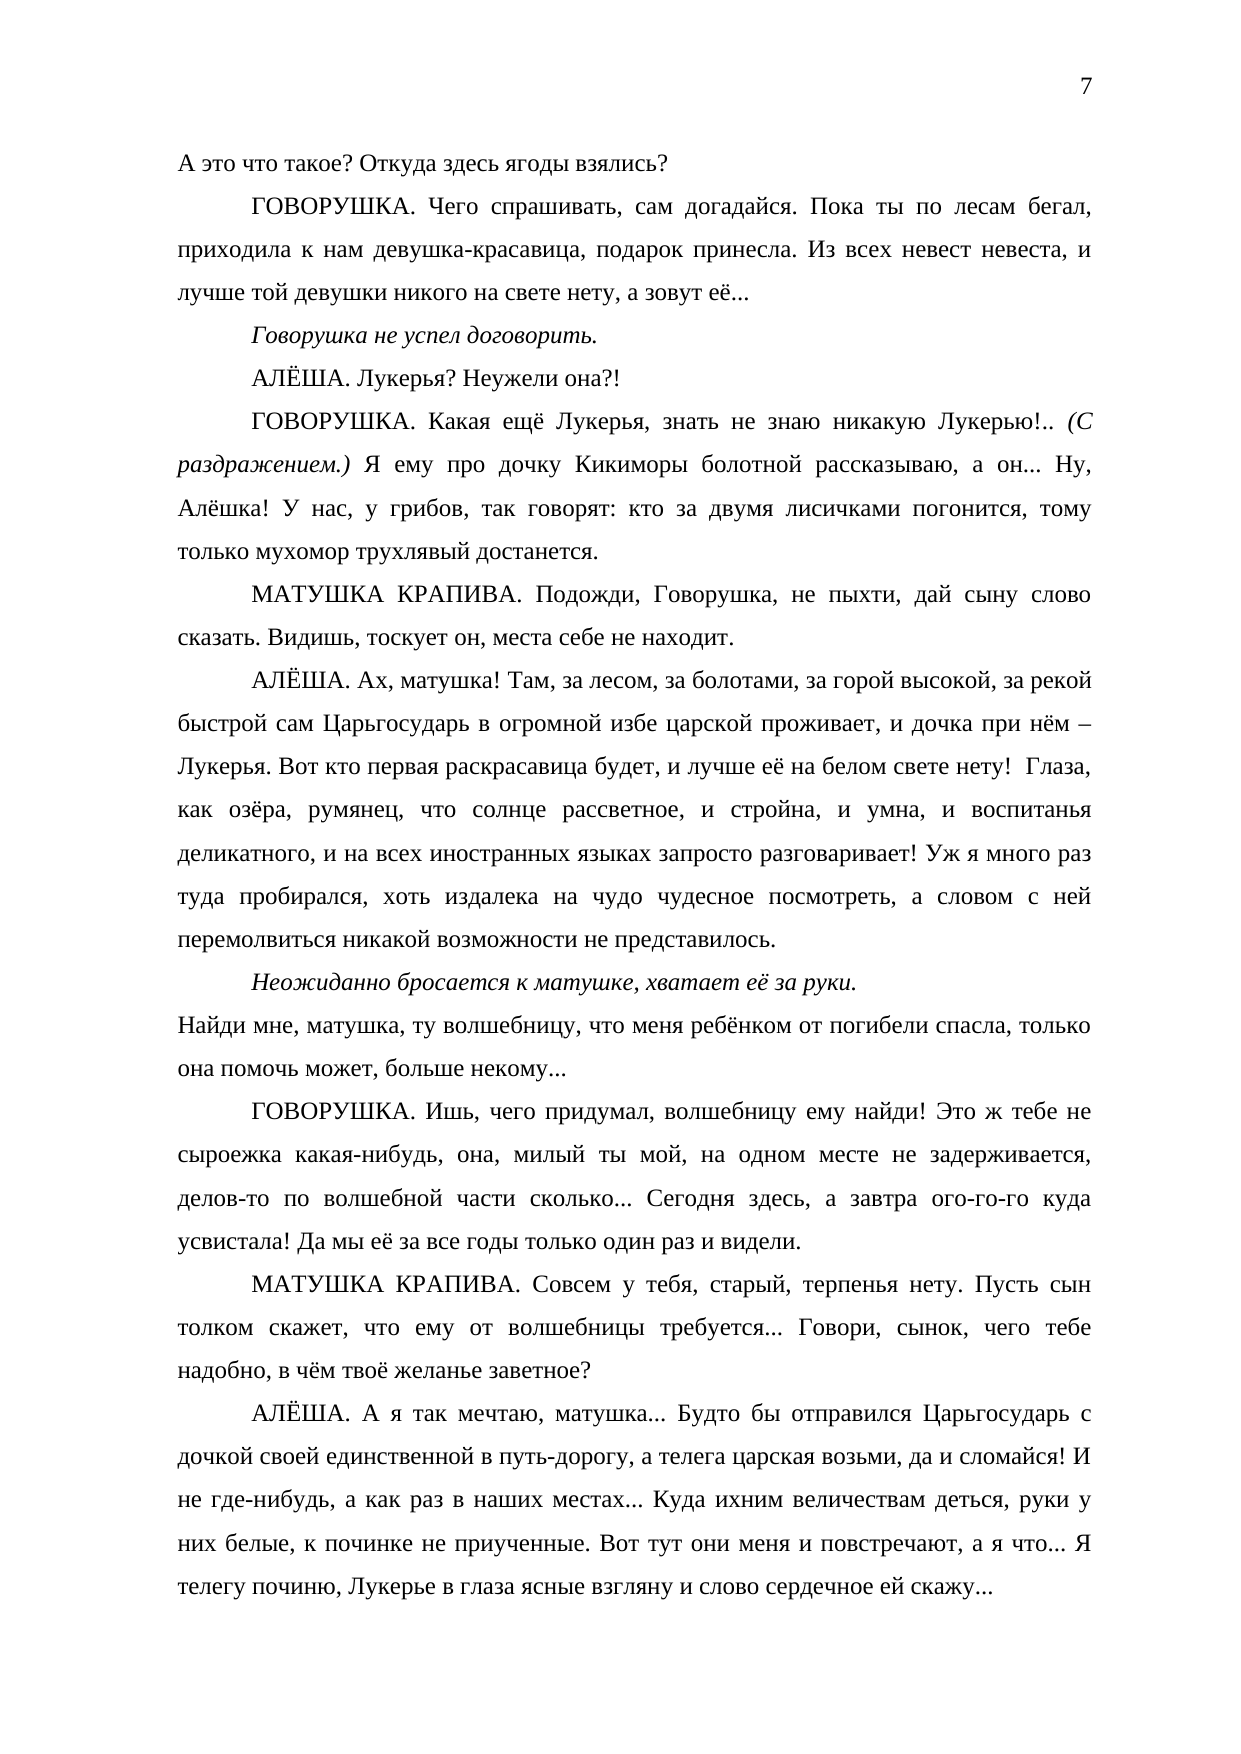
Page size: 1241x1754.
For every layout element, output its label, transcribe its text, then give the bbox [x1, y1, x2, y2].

text АЛЁША. Ах, матушка! Там, за лесом, за болотами, за горой высокой, за рекой быстрой сам Царьгосударь в огромной избе царской проживает, и дочка при нём – Лукерья. Вот кто первая раскрасавица будет, и лучше её на белом свете нету! Глаза, как озёра, румянец, что солнце рассветное, и стройна, и умна, и воспитанья деликатного, и на всех иностранных языках запросто разговаривает! Уж я много раз туда пробирался, хоть издалека на чудо чудесное посмотреть, а словом с ней перемолвиться никакой возможности не представилось. [177, 665, 1092, 953]
text Найди мне, матушка, ту волшебницу, что меня ребёнком от погибели спасла, только она помочь может, больше некому... [177, 1010, 1092, 1082]
text Говорушка не успел договорить. [177, 320, 1092, 349]
text ГОВОРУШКА. Ишь, чего придумал, волшебницу ему найди! Это ж тебе не сыроежка какая-нибудь, она, милый ты мой, на одном месте не задерживается, делов-то по волшебной части сколько... Сегодня здесь, а завтра ого-го-го куда усвистала! Да мы её за все годы только один раз и видели. [177, 1096, 1092, 1254]
text МАТУШКА КРАПИВА. Подожди, Говорушка, не пыхти, дай сыну слово сказать. Видишь, тоскует он, места себе не находит. [177, 579, 1092, 651]
text А это что такое? Откуда здесь ягоды взялись? [177, 148, 1092, 176]
text АЛЁША. Лукерья? Неужели она?! [177, 363, 1092, 392]
text МАТУШКА КРАПИВА. Совсем у тебя, старый, терпенья нету. Пусть сын толком скажет, что ему от волшебницы требуется... Говори, сынок, чего тебе надобно, в чём твоё желанье заветное? [177, 1269, 1092, 1384]
text Неожиданно бросается к матушке, хватает её за руки. [177, 967, 1092, 996]
text ГОВОРУШКА. Чего спрашивать, сам догадайся. Пока ты по лесам бегал, приходила к нам девушка-красавица, подарок принесла. Из всех невест невеста, и лучше той девушки никого на свете нету, а зовут её... [177, 191, 1092, 306]
text ГОВОРУШКА. Какая ещё Лукерья, знать не знаю никакую Лукерью!.. (С раздражением.) Я ему про дочку Кикиморы болотной рассказываю, а он... Ну, Алёшка! У нас, у грибов, так говорят: кто за двумя лисичками погонится, тому только мухомор трухлявый достанется. [177, 406, 1092, 564]
text АЛЁША. А я так мечтаю, матушка... Будто бы отправился Царьгосударь с дочкой своей единственной в путь-дорогу, а телега царская возьми, да и сломайся! И не где-нибудь, а как раз в наших местах... Куда ихним величествам деться, руки у них белые, к починке не приученные. Вот тут они меня и повстречают, а я что... Я телегу починю, Лукерье в глаза ясные взгляну и слово сердечное ей скажу... [177, 1398, 1092, 1599]
